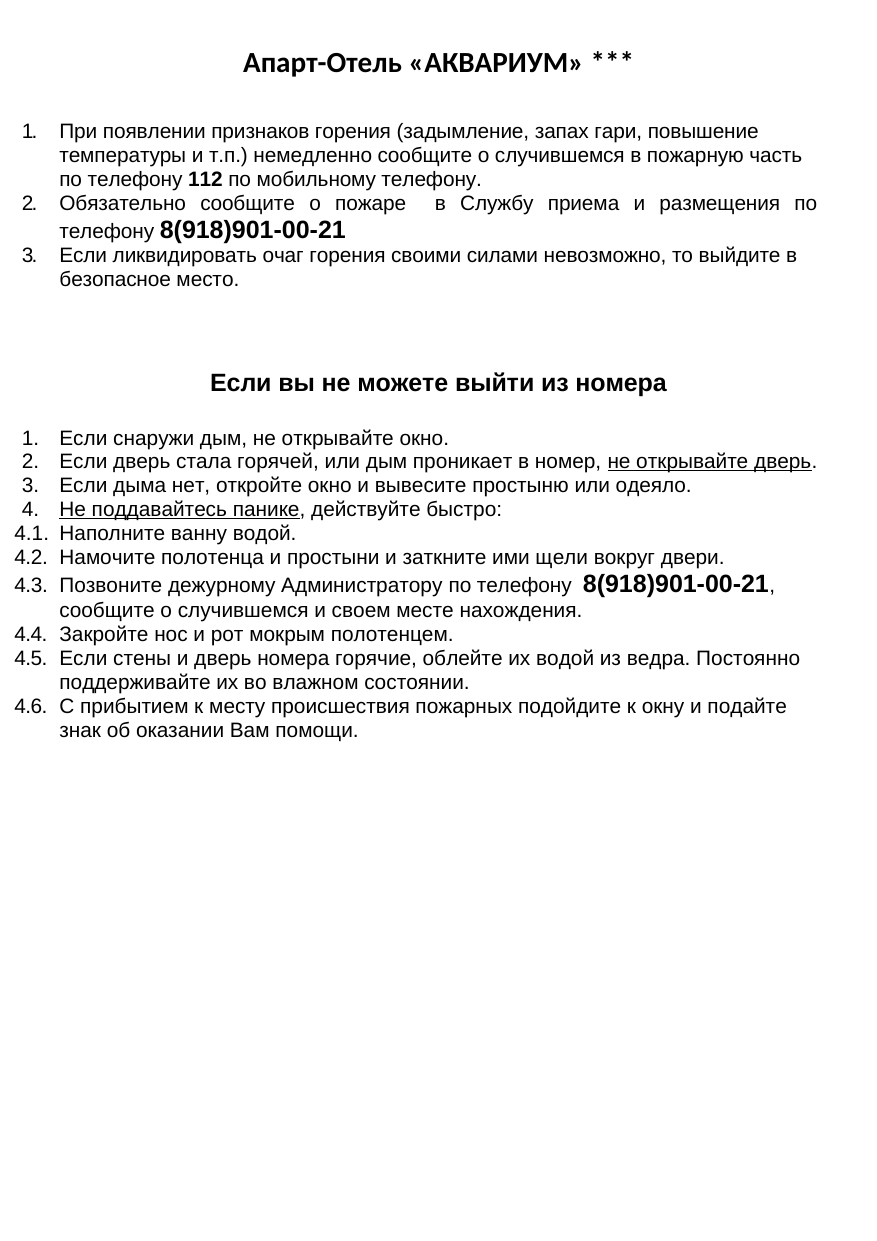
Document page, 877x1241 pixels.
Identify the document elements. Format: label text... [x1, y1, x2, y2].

list Если дыма нет, откройте окно и вывесите простыню или одеяло. [22, 473, 818, 497]
list Наполните ванну водой. [14, 521, 818, 545]
list С прибытием к месту происшествия пожарных подойдите к окну и подайте знак об оказании Вам помощи. [14, 694, 818, 742]
list Закройте нос и рот мокрым полотенцем. [14, 622, 818, 646]
list Если дверь стала горячей, или дым проникает в номер, не открывайте дверь. [22, 449, 818, 473]
list Не поддавайтесь панике, действуйте быстро: [22, 497, 818, 521]
list Если ликвидировать очаг горения своими силами невозможно, то выйдите в безопасное место. [22, 243, 818, 291]
list Намочите полотенца и простыни и заткните ими щели вокруг двери. [14, 545, 818, 569]
list Если снаружи дым, не открывайте окно. [22, 425, 818, 449]
list При появлении признаков горения (задымление, запах гари, повышение температуры и т.п.) немедленно сообщите о случившемся в пожарную часть по телефону 112 по мобильному телефону. [22, 119, 818, 191]
text Если вы не можете выйти из номера [59, 368, 818, 397]
list Позвоните дежурному Администратору по телефону 8(918)901-00-21, сообщите о случившемся и своем месте нахождения. [14, 569, 818, 622]
list Обязательно сообщите о пожаре в Службу приема и размещения по телефону 8(918)901-00-21 [22, 191, 818, 243]
list Если стены и дверь номера горячие, облейте их водой из ведра. Постоянно поддерживайте их во влажном состоянии. [14, 646, 818, 694]
